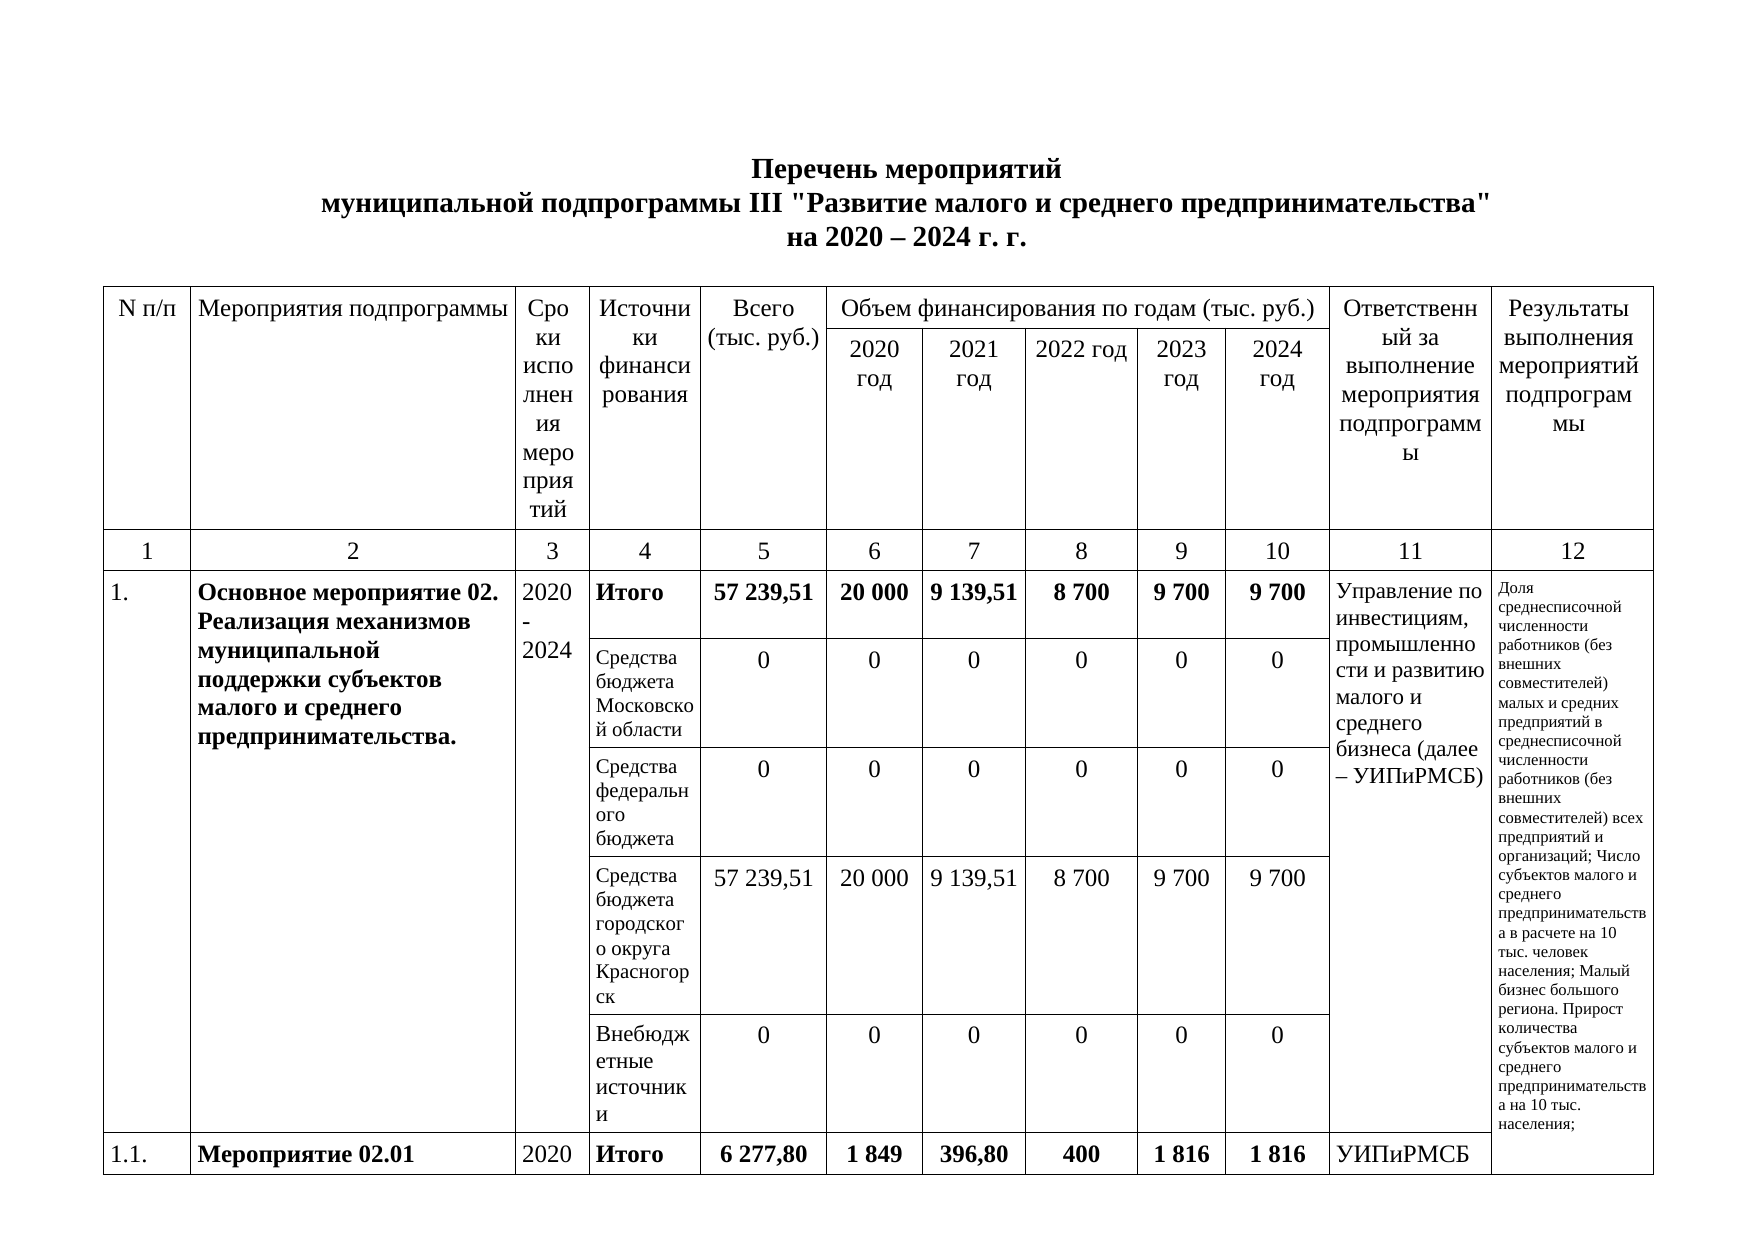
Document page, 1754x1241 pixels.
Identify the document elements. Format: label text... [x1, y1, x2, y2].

table_cell 0 [1026, 1015, 1137, 1132]
table_cell 0 [1226, 748, 1329, 856]
table_cell 2024 год [1226, 329, 1329, 529]
table_cell 0 [1026, 748, 1137, 856]
table_cell Доля среднесписочной численности работников (без внешних совместителей) малых и средних предприятий в среднесписочной численности работников (без внешних совместителей) всех предприятий и организаций; Число субъектов малого и среднего предпринимательства в расчете на 10 тыс. человек населения; Малый бизнес большого региона. Прирост количества субъектов малого и среднего предпринимательства на 10 тыс. населения; [1492, 571, 1653, 1173]
table_cell 396,80 [923, 1133, 1025, 1173]
table_cell 7 [923, 530, 1025, 570]
table_header Объем финансирования по годам (тыс. руб.) [827, 287, 1329, 327]
table_cell 20 000 [827, 857, 922, 1013]
table_cell 0 [701, 748, 826, 856]
table_cell 9 700 [1226, 857, 1329, 1013]
table_cell 0 [827, 639, 922, 747]
table_cell 8 [1026, 530, 1137, 570]
table_cell 0 [923, 748, 1025, 856]
table_cell 0 [1138, 748, 1225, 856]
table_cell 2023 год [1138, 329, 1225, 529]
table_cell 2020 - 2024 [516, 571, 589, 1132]
table_cell 0 [1226, 639, 1329, 747]
table_cell 1.1. [104, 1133, 190, 1173]
table_cell 0 [1138, 1015, 1225, 1132]
table_cell 6 277,80 [701, 1133, 826, 1173]
table_cell 1 816 [1226, 1133, 1329, 1173]
table_cell 57 239,51 [701, 571, 826, 638]
table_cell 2022 год [1026, 329, 1137, 529]
table_cell 0 [827, 1015, 922, 1132]
table_cell 0 [1138, 639, 1225, 747]
table_cell 20 000 [827, 571, 922, 638]
table_header Ответственный за выполнение мероприятия подпрограммы [1330, 287, 1491, 529]
table_header Всего (тыс. руб.) [701, 287, 826, 529]
table_header Мероприятия подпрограммы [191, 287, 515, 529]
table_cell 3 [516, 530, 589, 570]
table_cell 10 [1226, 530, 1329, 570]
text муниципальной подпрограммы III "Развитие малого и среднего предпринимательства" [118, 185, 1695, 219]
table_cell Итого [590, 1133, 700, 1173]
table_cell 0 [827, 748, 922, 856]
table_cell 9 139,51 [923, 857, 1025, 1013]
table_cell 0 [701, 1015, 826, 1132]
table_cell 0 [701, 639, 826, 747]
table_cell 2 [191, 530, 515, 570]
table_cell 57 239,51 [701, 857, 826, 1013]
table_cell 1 [104, 530, 190, 570]
table_cell 9 139,51 [923, 571, 1025, 638]
table_cell Управление по инвестициям, промышленности и развитию малого и среднего бизнеса (далее – УИПиРМСБ) [1330, 571, 1491, 1132]
table_cell УИПиРМСБ [1330, 1133, 1491, 1173]
table_cell 0 [923, 1015, 1025, 1132]
table_cell Основное мероприятие 02. Реализация механизмов муниципальной поддержки субъектов малого и среднего предпринимательства. [191, 571, 515, 1132]
table_cell Средства бюджета городского округа Красногорск [590, 857, 700, 1013]
table_cell Средства бюджета Московской области [590, 639, 700, 747]
table_cell 0 [1026, 639, 1137, 747]
table_cell 9 [1138, 530, 1225, 570]
table_cell 9 700 [1226, 571, 1329, 638]
table_cell 2020 год [827, 329, 922, 529]
table_cell 9 700 [1138, 857, 1225, 1013]
table_cell Внебюджетные источники [590, 1015, 700, 1132]
table_header Сроки исполнения мероприятий [516, 287, 589, 529]
table_header N п/п [104, 287, 190, 529]
table_cell 12 [1492, 530, 1653, 570]
table_cell 8 700 [1026, 857, 1137, 1013]
table_cell 4 [590, 530, 700, 570]
table_cell 11 [1330, 530, 1491, 570]
table_cell 0 [1226, 1015, 1329, 1132]
table_header Результаты выполнения мероприятий подпрограммы [1492, 287, 1653, 529]
table_cell 2020 – 2024 [516, 1133, 589, 1173]
table_cell 6 [827, 530, 922, 570]
table_cell 0 [923, 639, 1025, 747]
table_cell 2021 год [923, 329, 1025, 529]
table_cell 1. [104, 571, 190, 1132]
table_cell 9 700 [1138, 571, 1225, 638]
table_cell 1 816 [1138, 1133, 1225, 1173]
text на 2020 – 2024 г. г. [118, 219, 1695, 252]
table_cell Итого [590, 571, 700, 638]
table_cell Средства федерального бюджета [590, 748, 700, 856]
table_cell 8 700 [1026, 571, 1137, 638]
table_cell 5 [701, 530, 826, 570]
table_header Источники финансирования [590, 287, 700, 529]
table_cell 1 849 [827, 1133, 922, 1173]
text Перечень мероприятий [118, 152, 1695, 185]
table_cell 400 [1026, 1133, 1137, 1173]
